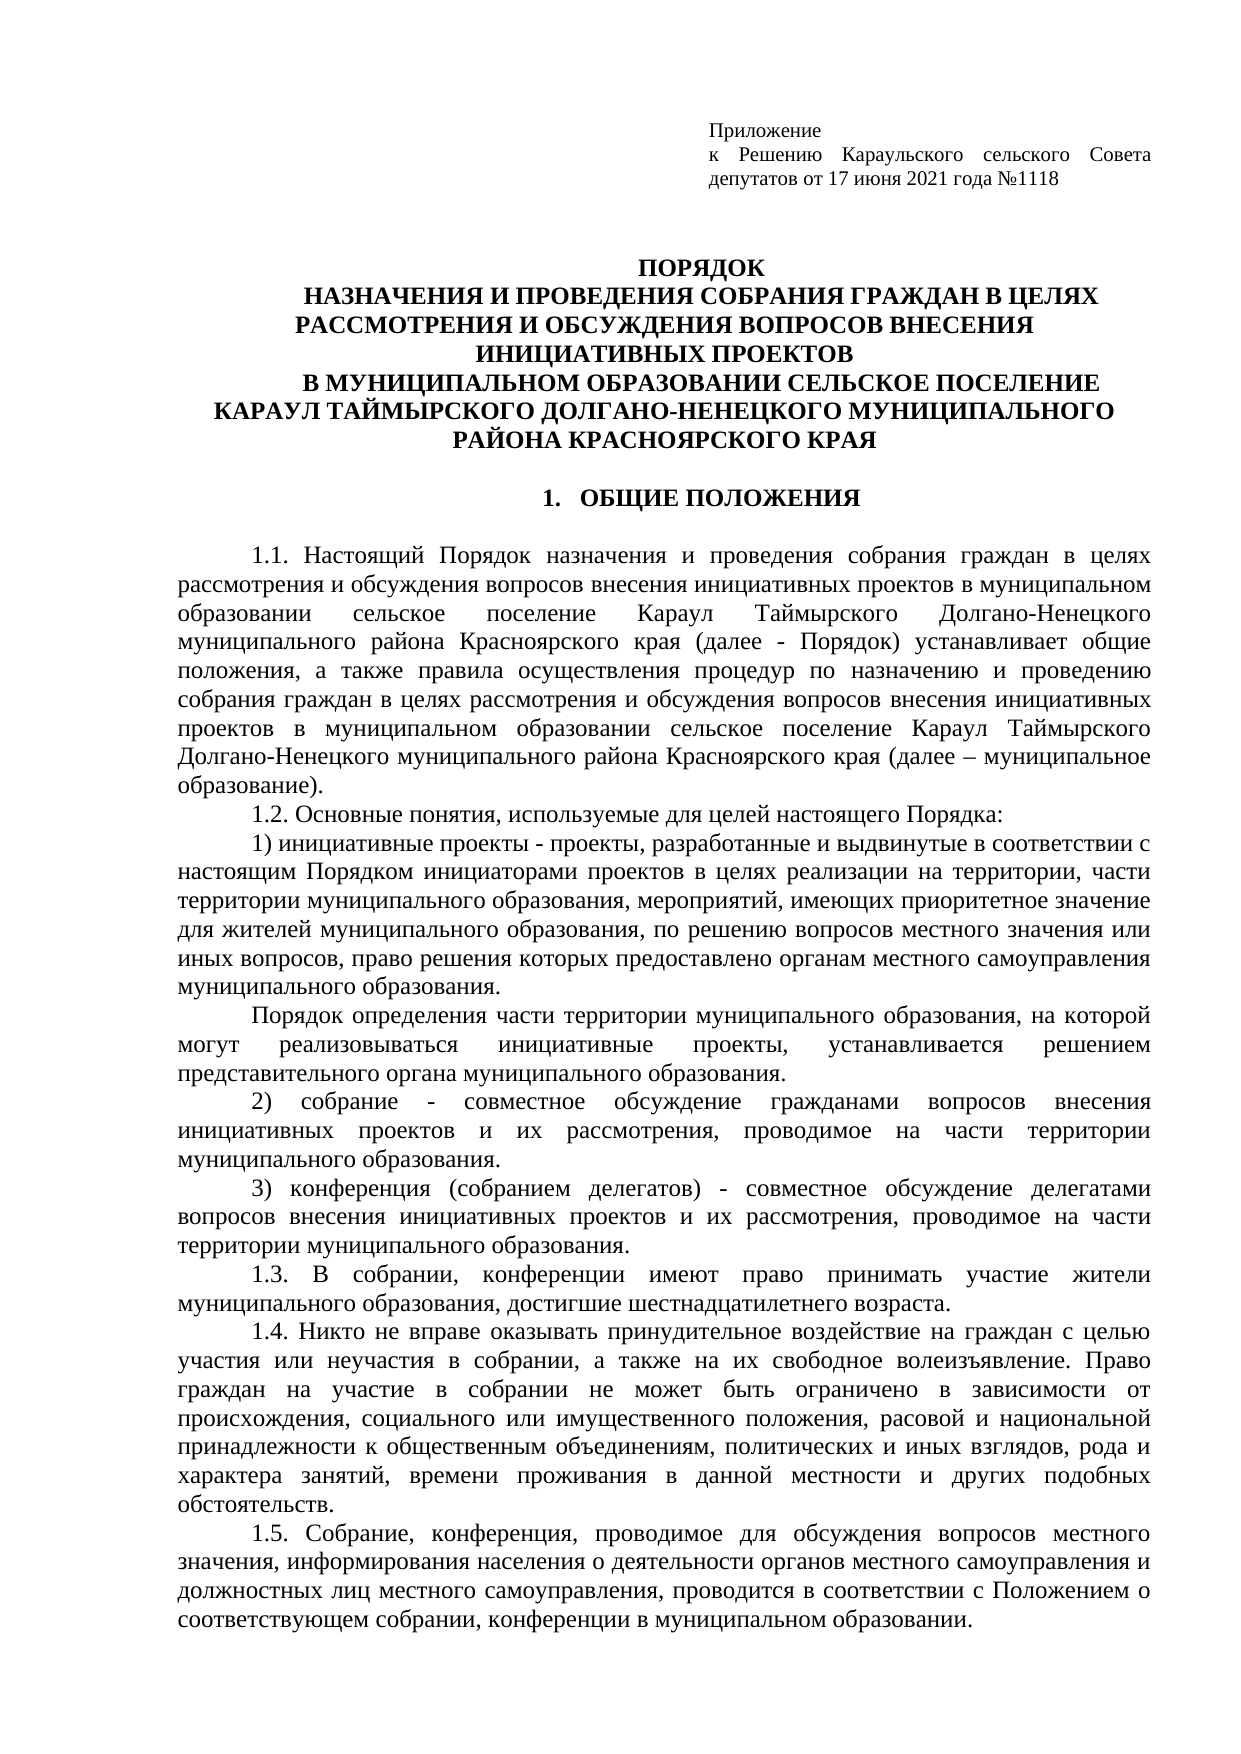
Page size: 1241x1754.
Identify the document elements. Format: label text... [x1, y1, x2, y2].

text Приложение [709, 118, 1152, 142]
text 3) конференция (собранием делегатов) - совместное обсуждение делегатами вопросов внесения инициативных проектов и их рассмотрения, проводимое на части территории муниципального образования. [177, 1173, 1152, 1259]
title В МУНИЦИПАЛЬНОМ ОБРАЗОВАНИИ СЕЛЬСКОЕ ПОСЕЛЕНИЕ КАРАУЛ ТАЙМЫРСКОГО ДОЛГАНО-НЕНЕЦКОГО МУНИЦИПАЛЬНОГО РАЙОНА КРАСНОЯРСКОГО КРАЯ [177, 368, 1152, 454]
text 1.5. Собрание, конференция, проводимое для обсуждения вопросов местного значения, информирования населения о деятельности органов местного самоуправления и должностных лиц местного самоуправления, проводится в соответствии с Положением о соответствующем собрании, конференции в муниципальном образовании. [177, 1518, 1152, 1633]
text 2) собрание - совместное обсуждение гражданами вопросов внесения инициативных проектов и их рассмотрения, проводимое на части территории муниципального образования. [177, 1086, 1152, 1173]
text 1.1. Настоящий Порядок назначения и проведения собрания граждан в целях рассмотрения и обсуждения вопросов внесения инициативных проектов в муниципальном образовании сельское поселение Караул Таймырского Долгано-Ненецкого муниципального района Красноярского края (далее - Порядок) устанавливает общие положения, а также правила осуществления процедур по назначению и проведению собрания граждан в целях рассмотрения и обсуждения вопросов внесения инициативных проектов в муниципальном образовании сельское поселение Караул Таймырского Долгано-Ненецкого муниципального района Красноярского края (далее – муниципальное образование). [177, 540, 1152, 799]
text 1.2. Основные понятия, используемые для целей настоящего Порядка: [177, 799, 1152, 828]
text 1) инициативные проекты - проекты, разработанные и выдвинутые в соответствии с настоящим Порядком инициаторами проектов в целях реализации на территории, части территории муниципального образования, мероприятий, имеющих приоритетное значение для жителей муниципального образования, по решению вопросов местного значения или иных вопросов, право решения которых предоставлено органам местного самоуправления муниципального образования. [177, 828, 1152, 1000]
list ОБЩИЕ ПОЛОЖЕНИЯ [251, 483, 1152, 511]
text Порядок определения части территории муниципального образования, на которой могут реализовываться инициативные проекты, устанавливается решением представительного органа муниципального образования. [177, 1000, 1152, 1086]
title НАЗНАЧЕНИЯ И ПРОВЕДЕНИЯ СОБРАНИЯ ГРАЖДАН В ЦЕЛЯХ РАССМОТРЕНИЯ И ОБСУЖДЕНИЯ ВОПРОСОВ ВНЕСЕНИЯ ИНИЦИАТИВНЫХ ПРОЕКТОВ [177, 281, 1152, 368]
text 1.3. В собрании, конференции имеют право принимать участие жители муниципального образования, достигшие шестнадцатилетнего возраста. [177, 1259, 1152, 1316]
text к Решению Караульского сельского Совета депутатов от 17 июня 2021 года №1118 [709, 142, 1152, 190]
text 1.4. Никто не вправе оказывать принудительное воздействие на граждан с целью участия или неучастия в собрании, а также на их свободное волеизъявление. Право граждан на участие в собрании не может быть ограничено в зависимости от происхождения, социального или имущественного положения, расовой и национальной принадлежности к общественным объединениям, политических и иных взглядов, рода и характера занятий, времени проживания в данной местности и других подобных обстоятельств. [177, 1316, 1152, 1518]
title ПОРЯДОК [177, 253, 1152, 281]
